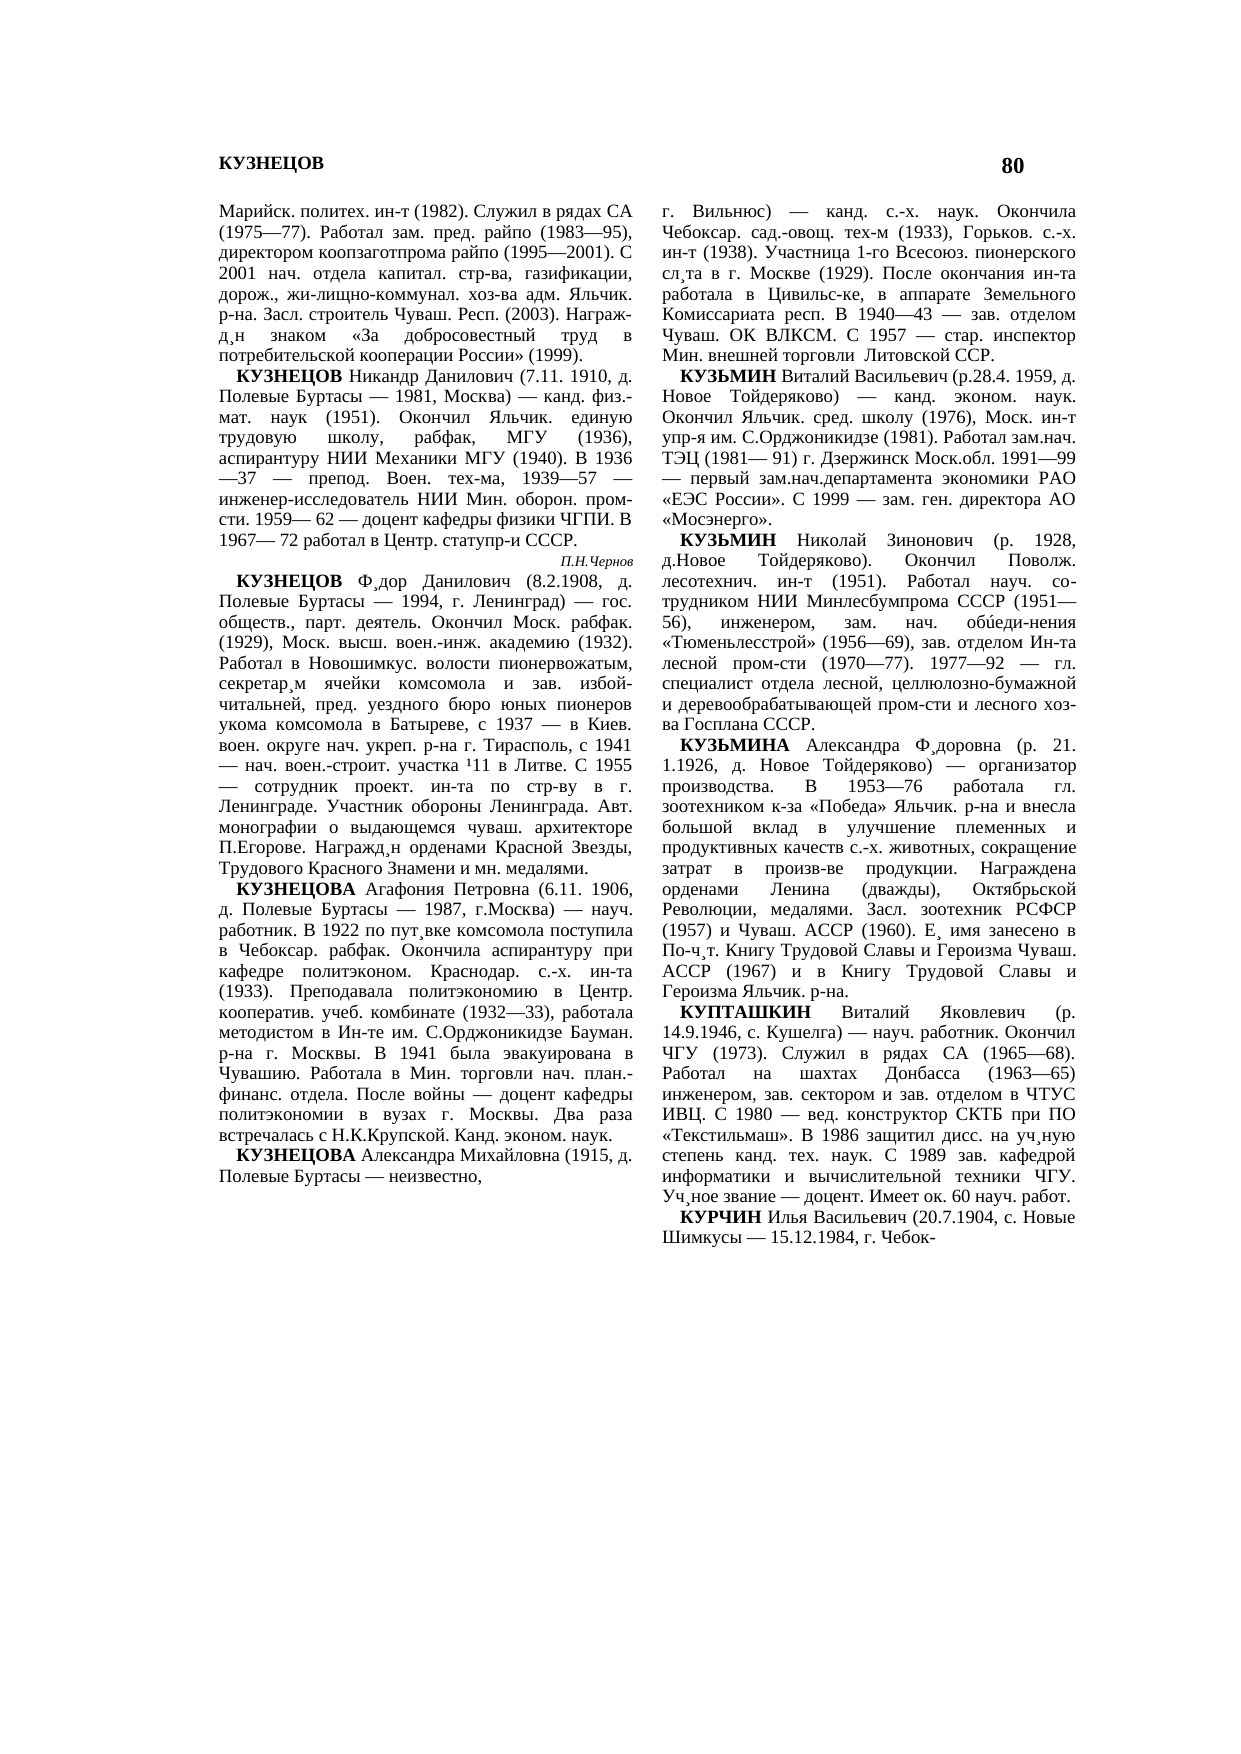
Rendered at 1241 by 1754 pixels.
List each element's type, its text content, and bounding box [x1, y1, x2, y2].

text 80 [1001, 152, 1076, 178]
text КУЗНЕЦОВА Александра Михайловна (1915, д. Полевые Буртасы — неизвестно, [219, 1145, 633, 1186]
text КУЗЬМИН Виталий Васильевич (р.28.4. 1959, д. Новое Тойдеряково) — канд. эконом. наук. Окончил Яльчик. сред. школу (1976), Моск. ин-т упр-я им. С.Орджоникидзе (1981). Работал зам.нач. ТЭЦ (1981— 91) г. Дзержинск Моск.обл. 1991—99 — первый зам.нач.департамента экономики РАО «ЕЭС России». С 1999 — зам. ген. директора АО «Мосэнерго». [662, 366, 1076, 530]
text КУЗЬМИН Николай Зинонович (р. 1928, д.Новое Тойдеряково). Окончил Поволж. лесотехнич. ин-т (1951). Работал науч. сотрудником НИИ Минлесбумпрома СССР (1951—56), инженером, зам. нач. обúеди-нения «Тюменьлесстрой» (1956—69), зав. отделом Ин-та лесной пром-сти (1970—77). 1977—92 — гл. специалист отдела лесной, целлюлозно-бумажной и деревообрабатывающей пром-сти и лесного хоз-ва Госплана СССР. [662, 530, 1076, 735]
text г. Вильнюс) — канд. с.-х. наук. Окончила Чебоксар. сад.-овощ. тех-м (1933), Горьков. с.-х. ин-т (1938). Участница 1-го Всесоюз. пионерского сл¸та в г. Москве (1929). После окончания ин-та работала в Цивильс-ке, в аппарате Земельного Комиссариата респ. В 1940—43 — зав. отделом Чуваш. ОК ВЛКСМ. С 1957 — стар. инспектор Мин. внешней торговли Литовской ССР. [662, 201, 1076, 366]
text П.Н.Чернов [219, 550, 633, 571]
text Марийск. политех. ин-т (1982). Служил в рядах СА (1975—77). Работал зам. пред. райпо (1983—95), директором коопзаготпрома райпо (1995—2001). С 2001 нач. отдела капитал. стр-ва, газификации, дорож., жи-лищно-коммунал. хоз-ва адм. Яльчик. р-на. Засл. строитель Чуваш. Респ. (2003). Награж-д¸н знаком «За добросовестный труд в потребительской кооперации России» (1999). [219, 201, 633, 366]
text КУЗНЕЦОВ [219, 152, 325, 173]
text КУЗНЕЦОВ Никандр Данилович (7.11. 1910, д. Полевые Буртасы — 1981, Москва) — канд. физ.-мат. наук (1951). Окончил Яльчик. единую трудовую школу, рабфак, МГУ (1936), аспирантуру НИИ Механики МГУ (1940). В 1936—37 — препод. Воен. тех-ма, 1939—57 — инженер-исследователь НИИ Мин. оборон. пром-сти. 1959— 62 — доцент кафедры физики ЧГПИ. В 1967— 72 работал в Центр. статупр-и СССР. [219, 366, 633, 550]
text КУЗНЕЦОВ Ф¸дор Данилович (8.2.1908, д. Полевые Буртасы — 1994, г. Ленинград) — гос. обществ., парт. деятель. Окончил Моск. рабфак. (1929), Моск. высш. воен.-инж. академию (1932). Работал в Новошимкус. волости пионервожатым, секретар¸м ячейки комсомола и зав. избой-читальней, пред. уездного бюро юных пионеров укома комсомола в Батыреве, с 1937 — в Киев. воен. округе нач. укреп. р-на г. Тирасполь, с 1941 — нач. воен.-строит. участка ¹11 в Литве. С 1955 — сотрудник проект. ин-та по стр-ву в г. Ленинграде. Участник обороны Ленинграда. Авт. монографии о выдающемся чуваш. архитекторе П.Егорове. Награжд¸н орденами Красной Звезды, Трудового Красного Знамени и мн. медалями. [219, 571, 633, 879]
text КУПТАШКИН Виталий Яковлевич (р. 14.9.1946, с. Кушелга) — науч. работник. Окончил ЧГУ (1973). Служил в рядах СА (1965—68). Работал на шахтах Донбасса (1963—65) инженером, зав. сектором и зав. отделом в ЧТУС ИВЦ. С 1980 — вед. конструктор СКТБ при ПО «Текстильмаш». В 1986 защитил дисс. на уч¸ную степень канд. тех. наук. С 1989 зав. кафедрой информатики и вычислительной техники ЧГУ. Уч¸ное звание — доцент. Имеет ок. 60 науч. работ. [662, 1002, 1076, 1207]
text КУЗЬМИНА Александра Ф¸доровна (р. 21. 1.1926, д. Новое Тойдеряково) — организатор производства. В 1953—76 работала гл. зоотехником к-за «Победа» Яльчик. р-на и внесла большой вклад в улучшение племенных и продуктивных качеств с.-х. животных, сокращение затрат в произв-ве продукции. Награждена орденами Ленина (дважды), Октябрьской Революции, медалями. Засл. зоотехник РСФСР (1957) и Чуваш. АССР (1960). Е¸ имя занесено в По-ч¸т. Книгу Трудовой Славы и Героизма Чуваш. АССР (1967) и в Книгу Трудовой Славы и Героизма Яльчик. р-на. [662, 735, 1076, 1002]
text КУРЧИН Илья Васильевич (20.7.1904, с. Новые Шимкусы — 15.12.1984, г. Чебок- [662, 1207, 1076, 1248]
text КУЗНЕЦОВА Агафония Петровна (6.11. 1906, д. Полевые Буртасы — 1987, г.Москва) — науч. работник. В 1922 по пут¸вке комсомола поступила в Чебоксар. рабфак. Окончила аспирантуру при кафедре политэконом. Краснодар. с.-х. ин-та (1933). Преподавала политэкономию в Центр. кооператив. учеб. комбинате (1932—33), работала методистом в Ин-те им. С.Орджоникидзе Бауман. р-на г. Москвы. В 1941 была эвакуирована в Чувашию. Работала в Мин. торговли нач. план.-финанс. отдела. После войны — доцент кафедры политэкономии в вузах г. Москвы. Два раза встречалась с Н.К.Крупской. Канд. эконом. наук. [219, 879, 633, 1145]
